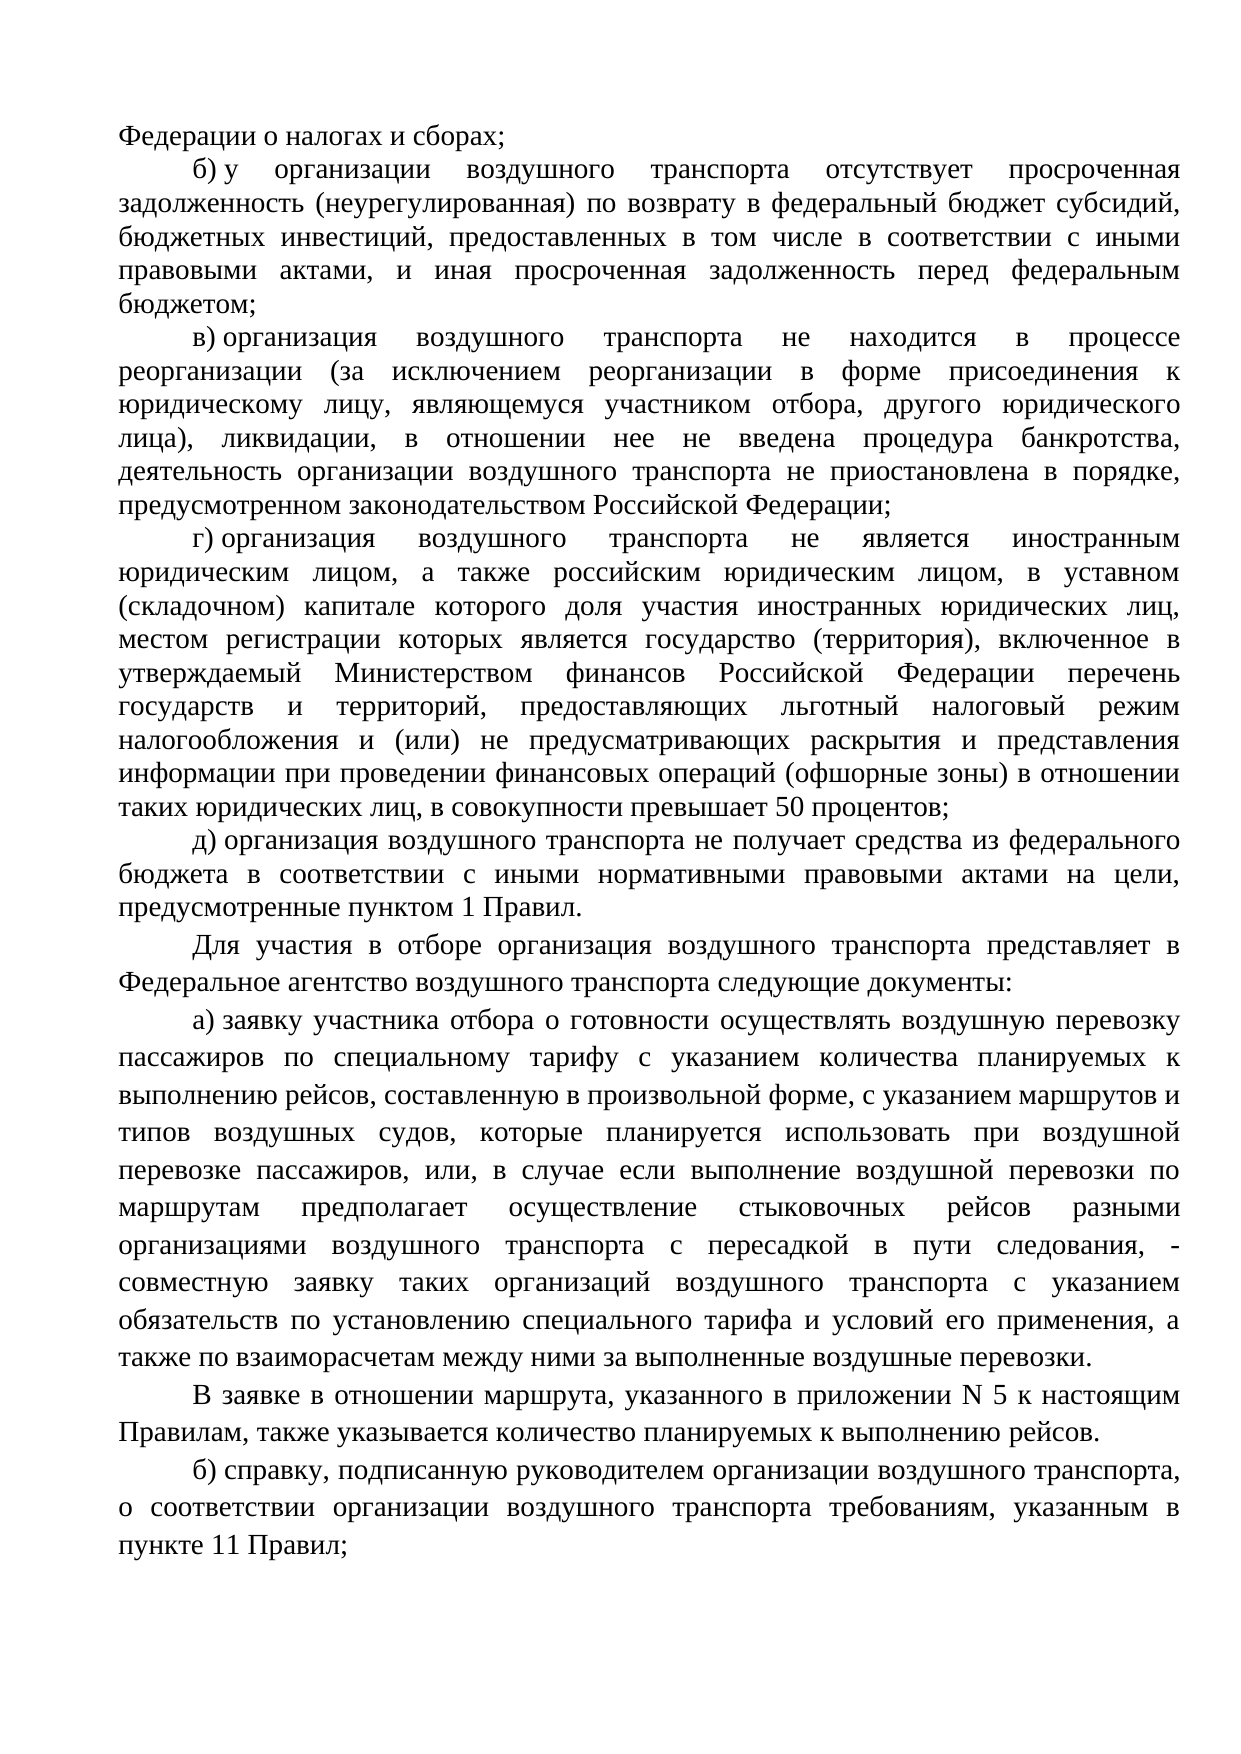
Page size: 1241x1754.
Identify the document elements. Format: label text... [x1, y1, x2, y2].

text а) заявку участника отбора о готовности осуществлять воздушную перевозку пассажиров по специальному тарифу с указанием количества планируемых к выполнению рейсов, составленную в произвольной форме, с указанием маршрутов и типов воздушных судов, которые планируется использовать при воздушной перевозке пассажиров, или, в случае если выполнение воздушной перевозки по маршрутам предполагает осуществление стыковочных рейсов разными организациями воздушного транспорта с пересадкой в пути следования, - совместную заявку таких организаций воздушного транспорта с указанием обязательств по установлению специального тарифа и условий его применения, а также по взаиморасчетам между ними за выполненные воздушные перевозки. [118, 998, 1181, 1373]
text б) у организации воздушного транспорта отсутствует просроченная задолженность (неурегулированная) по возврату в федеральный бюджет субсидий, бюджетных инвестиций, предоставленных в том числе в соответствии с иными правовыми актами, и иная просроченная задолженность перед федеральным бюджетом; [118, 152, 1181, 319]
text г) организация воздушного транспорта не является иностранным юридическим лицом, а также российским юридическим лицом, в уставном (складочном) капитале которого доля участия иностранных юридических лиц, местом регистрации которых является государство (территория), включенное в утверждаемый Министерством финансов Российской Федерации перечень государств и территорий, предоставляющих льготный налоговый режим налогообложения и (или) не предусматривающих раскрытия и представления информации при проведении финансовых операций (офшорные зоны) в отношении таких юридических лиц, в совокупности превышает 50 процентов; [118, 521, 1181, 822]
text б) справку, подписанную руководителем организации воздушного транспорта, о соответствии организации воздушного транспорта требованиям, указанным в пункте 11 Правил; [118, 1448, 1181, 1561]
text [118, 118, 1181, 152]
text Для участия в отборе организация воздушного транспорта представляет в Федеральное агентство воздушного транспорта следующие документы: [118, 923, 1181, 998]
title д) организация воздушного транспорта не получает средства из федерального бюджета в соответствии с иными нормативными правовыми актами на цели, предусмотренные пунктом 1 Правил. [118, 822, 1181, 923]
text В заявке в отношении маршрута, указанного в приложении N 5 к настоящим Правилам, также указывается количество планируемых к выполнению рейсов. [118, 1373, 1181, 1448]
text в) организация воздушного транспорта не находится в процессе реорганизации (за исключением реорганизации в форме присоединения к юридическому лицу, являющемуся участником отбора, другого юридического лица), ликвидации, в отношении нее не введена процедура банкротства, деятельность организации воздушного транспорта не приостановлена в порядке, предусмотренном законодательством Российской Федерации; [118, 319, 1181, 521]
